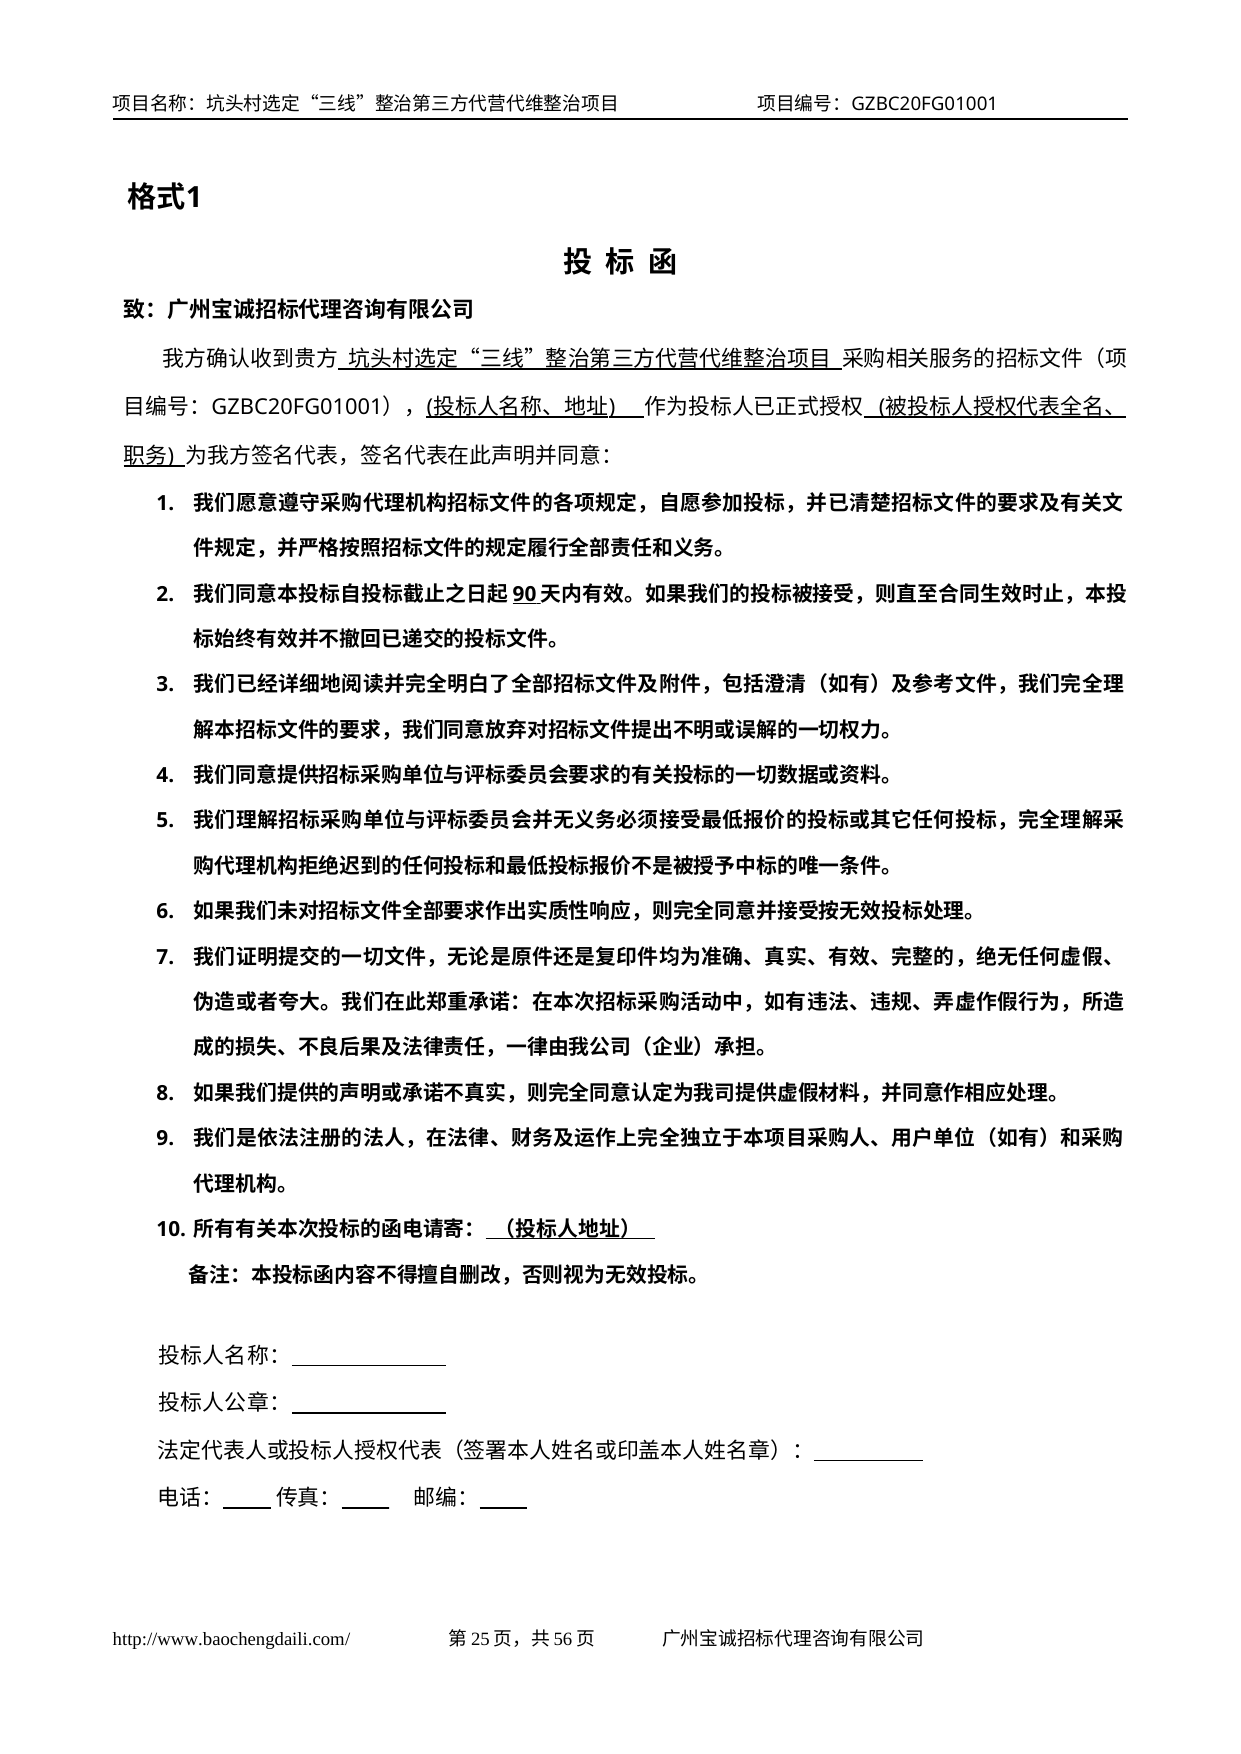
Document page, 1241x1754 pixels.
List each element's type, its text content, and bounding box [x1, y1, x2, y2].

text 投标人名称： [112, 1338, 1128, 1369]
list 如果我们未对招标文件全部要求作出实质性响应，则完全同意并接受按无效投标处理。 [156, 894, 1128, 925]
text 法定代表人或投标人授权代表（签署本人姓名或印盖本人姓名章）： [112, 1433, 1128, 1464]
list 如果我们提供的声明或承诺不真实，则完全同意认定为我司提供虚假材料，并同意作相应处理。 [156, 1076, 1128, 1106]
list 我们愿意遵守采购代理机构招标文件的各项规定，自愿参加投标，并已清楚招标文件的要求及有关文件规定，并严格按照招标文件的规定履行全部责任和义务。 [156, 486, 1128, 562]
list 所有有关本次投标的函电请寄： （投标人地址） [156, 1212, 1128, 1242]
list 我们已经详细地阅读并完全明白了全部招标文件及附件，包括澄清（如有）及参考文件，我们完全理解本招标文件的要求，我们同意放弃对招标文件提出不明或误解的一切权力。 [156, 668, 1128, 743]
list 我们理解招标采购单位与评标委员会并无义务必须接受最低报价的投标或其它任何投标，完全理解采购代理机构拒绝迟到的任何投标和最低投标报价不是被授予中标的唯一条件。 [156, 804, 1128, 879]
text 致：广州宝诚招标代理咨询有限公司 [123, 292, 1128, 324]
list 我们同意提供招标采购单位与评标委员会要求的有关投标的一切数据或资料。 [156, 758, 1128, 789]
text 投 标 函 [112, 227, 1128, 292]
list 我们是依法注册的法人，在法律、财务及运作上完全独立于本项目采购人、用户单位（如有）和采购代理机构。 [156, 1121, 1128, 1197]
text 投标人公章： [112, 1385, 1128, 1417]
list 我们证明提交的一切文件，无论是原件还是复印件均为准确、真实、有效、完整的，绝无任何虚假、伪造或者夸大。我们在此郑重承诺：在本次招标采购活动中，如有违法、违规、弄虚作假行为，所造成的损失、不良后果及法律责任，一律由我公司（企业）承担。 [156, 940, 1128, 1061]
text 我方确认收到贵方 坑头村选定“三线”整治第三方代营代维整治项目 采购相关服务的招标文件（项目编号：GZBC20FG01001），(投标人名称、地址) 作为投标人已正式授权 (被投标人授权代表全名、职务) 为我方签名代表，签名代表在此声明并同意： [123, 340, 1128, 470]
list 我们同意本投标自投标截止之日起90天内有效。如果我们的投标被接受，则直至合同生效时止，本投标始终有效并不撤回已递交的投标文件。 [156, 577, 1128, 652]
text 电话： 传真： 邮编： [112, 1480, 1128, 1512]
text 备注：本投标函内容不得擅自删改，否则视为无效投标。 [156, 1257, 1128, 1290]
